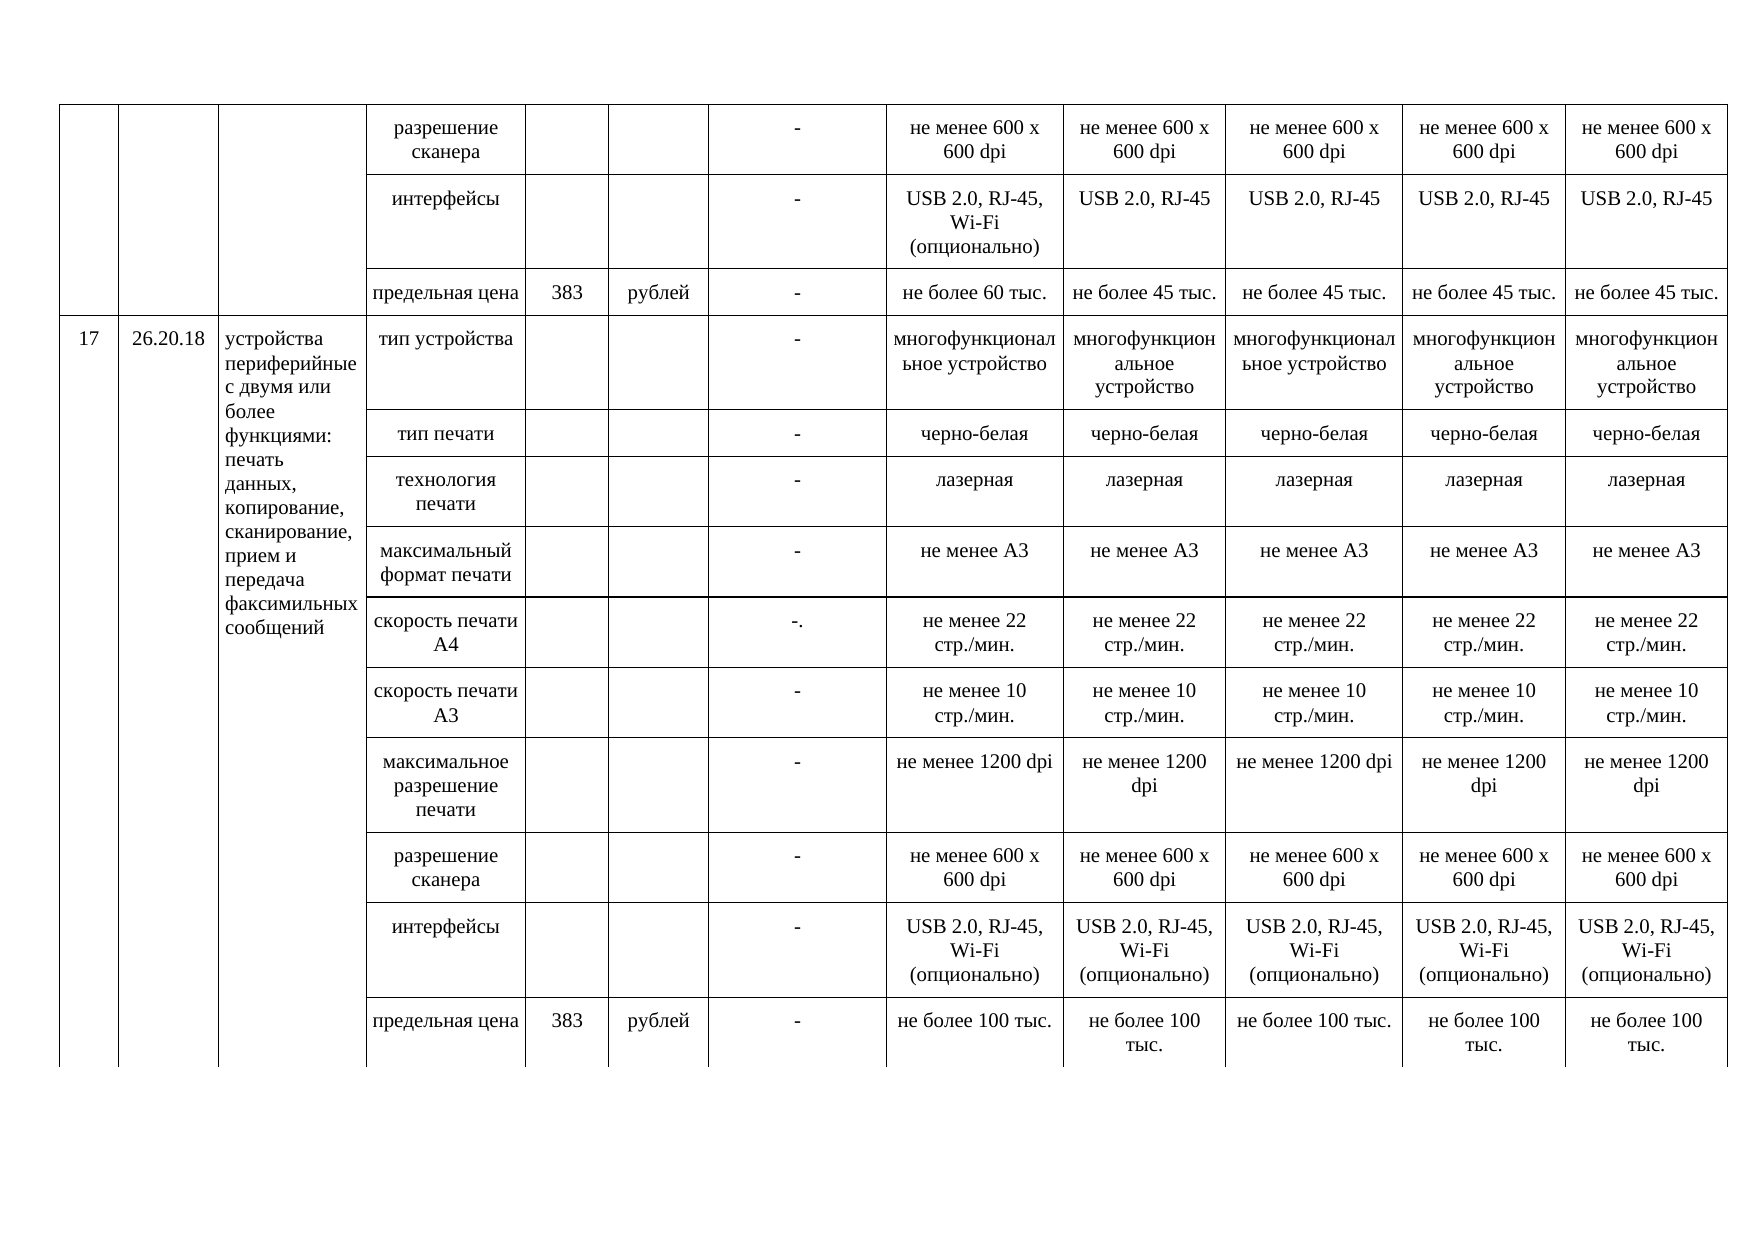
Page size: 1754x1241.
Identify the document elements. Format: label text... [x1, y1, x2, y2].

table_cell не менее 600 x 600 dpi [887, 105, 1063, 174]
table_cell [609, 105, 708, 174]
table_cell -. [709, 598, 886, 667]
table_cell не менее 600 x 600 dpi [887, 833, 1063, 902]
table_cell не менее 1200 dpi [1226, 738, 1402, 832]
table_cell не менее 22 стр./мин. [887, 598, 1063, 667]
table_cell [526, 105, 608, 174]
table_cell [609, 457, 708, 526]
table_cell лазерная [1226, 457, 1402, 526]
table_cell интерфейсы [367, 903, 525, 997]
table_cell [609, 316, 708, 409]
table_cell тип устройства [367, 316, 525, 409]
table_cell [526, 598, 608, 667]
table_cell многофункциональное устройство [1064, 316, 1225, 409]
table_cell не менее 600 x 600 dpi [1226, 833, 1402, 902]
table_cell [526, 175, 608, 268]
table_cell лазерная [887, 457, 1063, 526]
table_cell интерфейсы [367, 175, 525, 268]
table_cell не менее 22 стр./мин. [1064, 598, 1225, 667]
table_cell - [709, 998, 886, 1067]
table_cell [609, 738, 708, 832]
table_cell черно-белая [1566, 410, 1727, 456]
table_cell USB 2.0, RJ-45 [1064, 175, 1225, 268]
table_cell не более 45 тыс. [1226, 269, 1402, 315]
table_cell [609, 410, 708, 456]
table_cell не менее 1200 dpi [887, 738, 1063, 832]
table_cell [526, 527, 608, 596]
table_cell - [709, 527, 886, 596]
table_cell скорость печати А3 [367, 668, 525, 737]
table_cell [609, 903, 708, 997]
table_cell предельная цена [367, 269, 525, 315]
table_cell не менее 600 x 600 dpi [1403, 833, 1565, 902]
table_cell не менее 600 x 600 dpi [1226, 105, 1402, 174]
table_cell не менее 10 стр./мин. [1064, 668, 1225, 737]
table_cell не менее 600 x 600 dpi [1064, 833, 1225, 902]
table_cell - [709, 668, 886, 737]
table_cell - [709, 105, 886, 174]
table_cell - [709, 269, 886, 315]
table_cell 17 [60, 316, 118, 1067]
table_cell не менее А3 [1226, 527, 1402, 596]
table_cell - [709, 738, 886, 832]
table_cell [609, 668, 708, 737]
table_cell не более 60 тыс. [887, 269, 1063, 315]
table_cell - [709, 833, 886, 902]
table_cell технология печати [367, 457, 525, 526]
table_cell черно-белая [1226, 410, 1402, 456]
table_cell не менее 10 стр./мин. [1226, 668, 1402, 737]
table_cell не более 45 тыс. [1566, 269, 1727, 315]
table_cell [526, 903, 608, 997]
table_cell - [709, 410, 886, 456]
table_cell не менее 22 стр./мин. [1403, 598, 1565, 667]
table_cell не менее 600 x 600 dpi [1064, 105, 1225, 174]
table_cell USB 2.0, RJ-45, Wi-Fi (опционально) [887, 903, 1063, 997]
table_cell не менее А3 [887, 527, 1063, 596]
table_cell USB 2.0, RJ-45 [1403, 175, 1565, 268]
table_cell не менее А3 [1064, 527, 1225, 596]
table_cell максимальное разрешение печати [367, 738, 525, 832]
table_cell максимальный формат печати [367, 527, 525, 596]
table_cell не менее 10 стр./мин. [1403, 668, 1565, 737]
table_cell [219, 316, 366, 1067]
table_cell многофункциональное устройство [1566, 316, 1727, 409]
table_cell не более 45 тыс. [1403, 269, 1565, 315]
table_cell 383 [526, 998, 608, 1067]
table_cell скорость печати А4 [367, 598, 525, 667]
table_cell 26.20.18 [119, 316, 218, 1067]
table_cell не менее 10 стр./мин. [887, 668, 1063, 737]
table_cell не менее А3 [1403, 527, 1565, 596]
table_cell USB 2.0, RJ-45, Wi-Fi (опционально) [1226, 903, 1402, 997]
table_cell не менее 600 x 600 dpi [1566, 105, 1727, 174]
table_cell [526, 410, 608, 456]
table_cell не менее 22 стр./мин. [1226, 598, 1402, 667]
table_cell не более 100 тыс. [1226, 998, 1402, 1067]
table_cell не менее 22 стр./мин. [1566, 598, 1727, 667]
table_cell предельная цена [367, 998, 525, 1067]
table_cell черно-белая [887, 410, 1063, 456]
table_cell тип печати [367, 410, 525, 456]
table_cell USB 2.0, RJ-45 [1226, 175, 1402, 268]
table_cell не менее 600 x 600 dpi [1566, 833, 1727, 902]
table_cell не менее 1200 dpi [1403, 738, 1565, 832]
table_cell USB 2.0, RJ-45, Wi-Fi (опционально) [1566, 903, 1727, 997]
table_cell лазерная [1403, 457, 1565, 526]
table_cell USB 2.0, RJ-45, Wi-Fi (опционально) [887, 175, 1063, 268]
table_cell [609, 527, 708, 596]
table_cell - [709, 316, 886, 409]
table_cell - [709, 457, 886, 526]
table_cell разрешение сканера [367, 105, 525, 174]
table_cell [526, 457, 608, 526]
table_cell многофункциональное устройство [1226, 316, 1402, 409]
table_cell не более 100 тыс. [1403, 998, 1565, 1067]
table_cell [526, 833, 608, 902]
table_cell - [709, 175, 886, 268]
table_cell - [709, 903, 886, 997]
table_cell рублей [609, 269, 708, 315]
table_cell не более 45 тыс. [1064, 269, 1225, 315]
table_cell черно-белая [1064, 410, 1225, 456]
table_cell [609, 833, 708, 902]
table_cell USB 2.0, RJ-45, Wi-Fi (опционально) [1403, 903, 1565, 997]
table_cell не более 100 тыс. [1064, 998, 1225, 1067]
table_cell черно-белая [1403, 410, 1565, 456]
table_cell USB 2.0, RJ-45 [1566, 175, 1727, 268]
table_cell разрешение сканера [367, 833, 525, 902]
table_cell многофункциональное устройство [887, 316, 1063, 409]
table_cell не менее 1200 dpi [1064, 738, 1225, 832]
table_cell USB 2.0, RJ-45, Wi-Fi (опционально) [1064, 903, 1225, 997]
table_cell [526, 738, 608, 832]
table_cell рублей [609, 998, 708, 1067]
table_cell не менее А3 [1566, 527, 1727, 596]
table_cell лазерная [1064, 457, 1225, 526]
table_cell [526, 668, 608, 737]
table_cell не менее 10 стр./мин. [1566, 668, 1727, 737]
table_cell лазерная [1566, 457, 1727, 526]
table_cell не более 100 тыс. [1566, 998, 1727, 1067]
table_cell [609, 598, 708, 667]
table_cell [609, 175, 708, 268]
table_cell 383 [526, 269, 608, 315]
table_cell не более 100 тыс. [887, 998, 1063, 1067]
table_cell [526, 316, 608, 409]
table_cell многофункциональное устройство [1403, 316, 1565, 409]
table_cell не менее 1200 dpi [1566, 738, 1727, 832]
table_cell не менее 600 x 600 dpi [1403, 105, 1565, 174]
